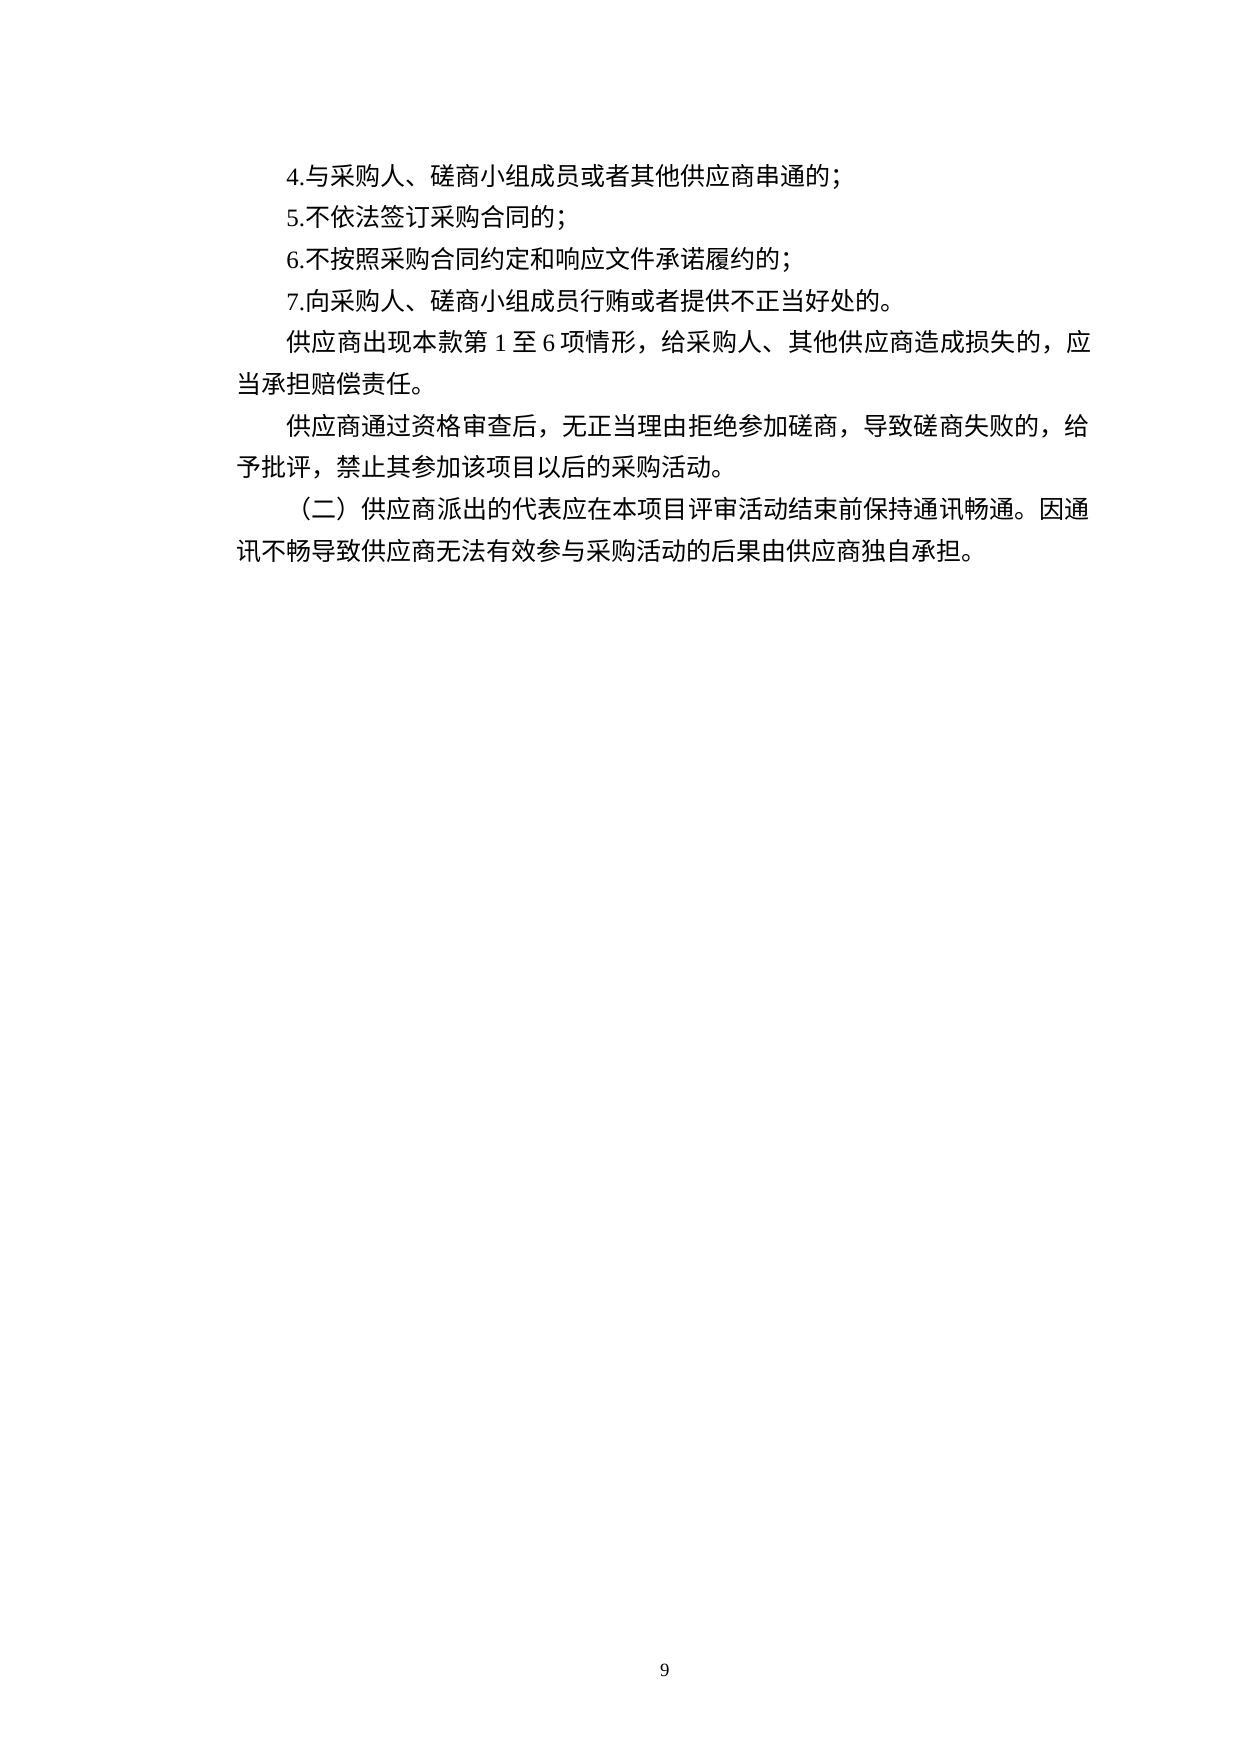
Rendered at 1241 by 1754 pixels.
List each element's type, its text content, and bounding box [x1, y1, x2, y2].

text 供应商通过资格审查后，无正当理由拒绝参加磋商，导致磋商失败的，给予批评，禁止其参加该项目以后的采购活动。 [236, 402, 1092, 485]
text 6.不按照采购合同约定和响应文件承诺履约的； [236, 235, 1092, 277]
text 5.不依法签订采购合同的； [236, 193, 1092, 235]
text 7.向采购人、磋商小组成员行贿或者提供不正当好处的。 [236, 277, 1092, 318]
text （二）供应商派出的代表应在本项目评审活动结束前保持通讯畅通。因通讯不畅导致供应商无法有效参与采购活动的后果由供应商独自承担。 [236, 485, 1092, 568]
text 供应商出现本款第1至6项情形，给采购人、其他供应商造成损失的，应当承担赔偿责任。 [236, 318, 1092, 402]
text 4.与采购人、磋商小组成员或者其他供应商串通的； [236, 152, 1092, 193]
